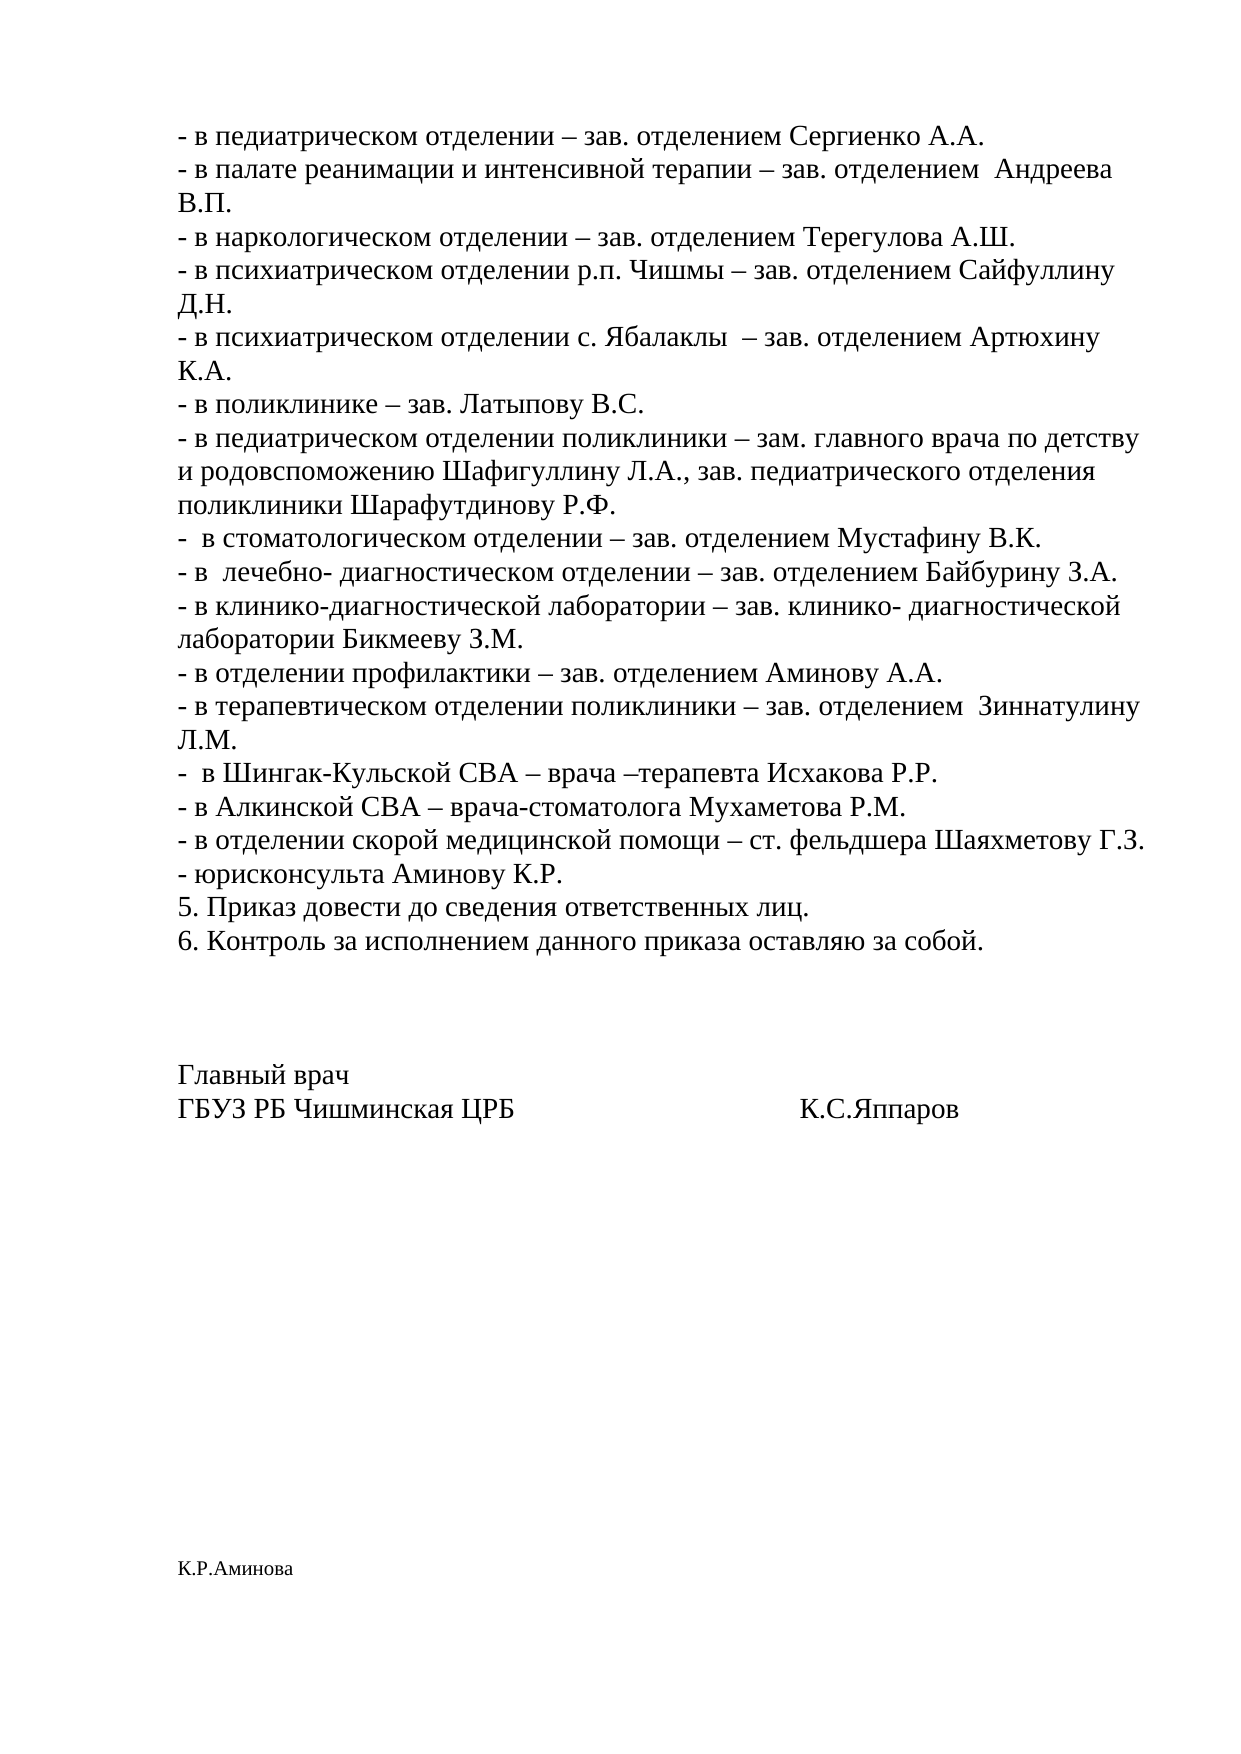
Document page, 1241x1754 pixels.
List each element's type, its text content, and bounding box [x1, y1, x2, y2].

text - в психиатрическом отделении р.п. Чишмы – зав. отделением Сайфуллину Д.Н. [177, 252, 1152, 319]
text - в педиатрическом отделении – зав. отделением Сергиенко А.А. [177, 118, 1152, 152]
text Главный врач [177, 1057, 1152, 1091]
text - в палате реанимации и интенсивной терапии – зав. отделением Андреева В.П. [177, 152, 1152, 219]
text - в терапевтическом отделении поликлиники – зав. отделением Зиннатулину Л.М. [177, 688, 1152, 755]
text - в отделении профилактики – зав. отделением Аминову А.А. [177, 655, 1152, 688]
text 6. Контроль за исполнением данного приказа оставляю за собой. [177, 923, 1152, 957]
text 5. Приказ довести до сведения ответственных лиц. [177, 889, 1152, 923]
text - юрисконсульта Аминову К.Р. [177, 856, 1152, 889]
text - в стоматологическом отделении – зав. отделением Мустафину В.К. [177, 521, 1152, 554]
text - в отделении скорой медицинской помощи – ст. фельдшера Шаяхметову Г.З. [177, 822, 1152, 856]
text - в клинико-диагностической лаборатории – зав. клинико- диагностической лаборатории Бикмееву З.М. [177, 588, 1152, 655]
text - в поликлинике – зав. Латыпову В.С. [177, 386, 1152, 420]
text - в лечебно- диагностическом отделении – зав. отделением Байбурину З.А. [177, 554, 1152, 588]
text - в Алкинской СВА – врача-стоматолога Мухаметова Р.М. [177, 789, 1152, 822]
text ГБУЗ РБ Чишминская ЦРБ К.С.Яппаров [177, 1091, 1152, 1124]
text - в наркологическом отделении – зав. отделением Терегулова А.Ш. [177, 219, 1152, 252]
text - в психиатрическом отделении с. Ябалаклы – зав. отделением Артюхину К.А. [177, 319, 1152, 386]
text - в педиатрическом отделении поликлиники – зам. главного врача по детству и родовспоможению Шафигуллину Л.А., зав. педиатрического отделения поликлиники Шарафутдинову Р.Ф. [177, 420, 1152, 521]
text К.Р.Аминова [177, 1556, 1152, 1580]
text - в Шингак-Кульской СВА – врача –терапевта Исхакова Р.Р. [177, 755, 1152, 789]
